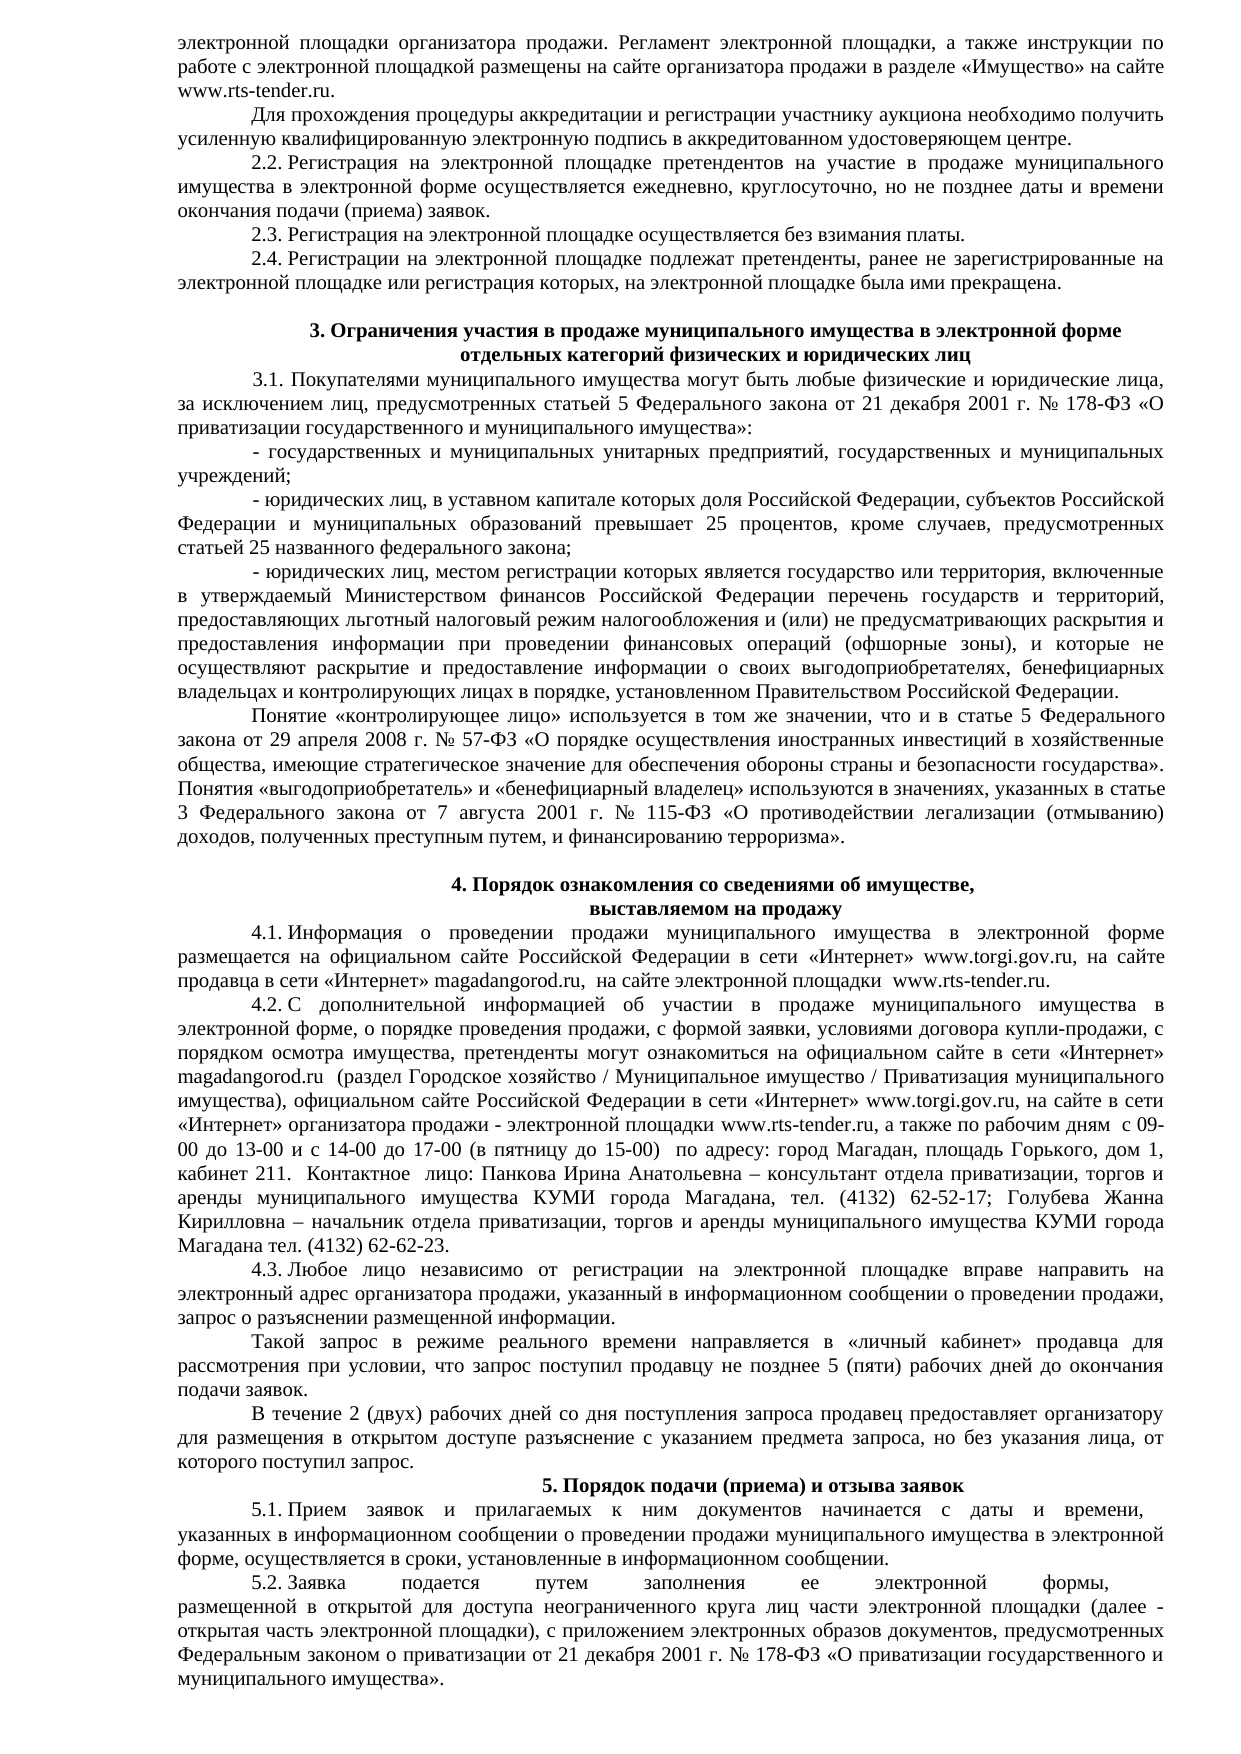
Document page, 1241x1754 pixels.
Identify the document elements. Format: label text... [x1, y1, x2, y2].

text 3.1. Покупателями муниципального имущества могут быть любые физические и юридические лица, за исключением лиц, предусмотренных статьей 5 Федерального закона от 21 декабря 2001 г. № 178-ФЗ «О приватизации государственного и муниципального имущества»: [177, 366, 1165, 439]
text 5.1. Прием заявок и прилагаемых к ним документов начинается с даты и времени, указанных в информационном сообщении о проведении продажи муниципального имущества в электронной форме, осуществляется в сроки, установленные в информационном сообщении. [177, 1497, 1165, 1569]
text 5.2. Заявка подается путем заполнения ее электронной формы, размещенной в открытой для доступа неограниченного круга лиц части электронной площадки (далее - открытая часть электронной площадки), с приложением электронных образов документов, предусмотренных Федеральным законом о приватизации от 21 декабря 2001 г. № 178-ФЗ «О приватизации государственного и муниципального имущества». [177, 1569, 1165, 1690]
text - юридических лиц, местом регистрации которых является государство или территория, включенные в утверждаемый Министерством финансов Российской Федерации перечень государств и территорий, предоставляющих льготный налоговый режим налогообложения и (или) не предусматривающих раскрытия и предоставления информации при проведении финансовых операций (офшорные зоны), и которые не осуществляют раскрытие и предоставление информации о своих выгодоприобретателях, бенефициарных владельцах и контролирующих лицах в порядке, установленном Правительством Российской Федерации. [177, 559, 1165, 703]
text 2.4. Регистрации на электронной площадке подлежат претенденты, ранее не зарегистрированные на электронной площадке или регистрация которых, на электронной площадке была ими прекращена. [177, 246, 1165, 294]
text 4.2. С дополнительной информацией об участии в продаже муниципального имущества в электронной форме, о порядке проведения продажи, с формой заявки, условиями договора купли-продажи, с порядком осмотра имущества, претенденты могут ознакомиться на официальном сайте в сети «Интернет» magadangorod.ru (раздел Городское хозяйство / Муниципальное имущество / Приватизация муниципального имущества), официальном сайте Российской Федерации в сети «Интернет» www.torgi.gov.ru, на сайте в сети «Интернет» организатора продажи - электронной площадки www.rts-tender.ru, а также по рабочим дням с 09-00 до 13-00 и с 14-00 до 17-00 (в пятницу до 15-00) по адресу: город Магадан, площадь Горького, дом 1, кабинет 211. Контактное лицо: Панкова Ирина Анатольевна – консультант отдела приватизации, торгов и аренды муниципального имущества КУМИ города Магадана, тел. (4132) 62-52-17; Голубева Жанна Кирилловна – начальник отдела приватизации, торгов и аренды муниципального имущества КУМИ города Магадана тел. (4132) 62-62-23. [177, 992, 1165, 1257]
text 4.3. Любое лицо независимо от регистрации на электронной площадке вправе направить на электронный адрес организатора продажи, указанный в информационном сообщении о проведении продажи, запрос о разъяснении размещенной информации. [177, 1257, 1165, 1329]
text 4. Порядок ознакомления со сведениями об имуществе, выставляемом на продажу [266, 872, 1165, 920]
text 5. Порядок подачи (приема) и отзыва заявок [341, 1473, 1165, 1497]
text В течение 2 (двух) рабочих дней со дня поступления запроса продавец предоставляет организатору для размещения в открытом доступе разъяснение с указанием предмета запроса, но без указания лица, от которого поступил запрос. [177, 1401, 1165, 1473]
text Для прохождения процедуры аккредитации и регистрации участнику аукциона необходимо получить усиленную квалифицированную электронную подпись в аккредитованном удостоверяющем центре. [177, 102, 1165, 150]
text Такой запрос в режиме реального времени направляется в «личный кабинет» продавца для рассмотрения при условии, что запрос поступил продавцу не позднее 5 (пяти) рабочих дней до окончания подачи заявок. [177, 1329, 1165, 1401]
text 2.2. Регистрация на электронной площадке претендентов на участие в продаже муниципального имущества в электронной форме осуществляется ежедневно, круглосуточно, но не позднее даты и времени окончания подачи (приема) заявок. [177, 150, 1165, 222]
text 4.1. Информация о проведении продажи муниципального имущества в электронной форме размещается на официальном сайте Российской Федерации в сети «Интернет» www.torgi.gov.ru, на сайте продавца в сети «Интернет» magadangorod.ru, на сайте электронной площадки www.rts-tender.ru. [177, 920, 1165, 992]
text - юридических лиц, в уставном капитале которых доля Российской Федерации, субъектов Российской Федерации и муниципальных образований превышает 25 процентов, кроме случаев, предусмотренных статьей 25 названного федерального закона; [177, 487, 1165, 559]
text 2.3. Регистрация на электронной площадке осуществляется без взимания платы. [177, 222, 1165, 246]
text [177, 29, 1165, 102]
text - государственных и муниципальных унитарных предприятий, государственных и муниципальных учреждений; [177, 439, 1165, 487]
text Понятие «контролирующее лицо» используется в том же значении, что и в статье 5 Федерального закона от 29 апреля 2008 г. № 57-ФЗ «О порядке осуществления иностранных инвестиций в хозяйственные общества, имеющие стратегическое значение для обеспечения обороны страны и безопасности государства». Понятия «выгодоприобретатель» и «бенефициарный владелец» используются в значениях, указанных в статье 3 Федерального закона от 7 августа 2001 г. № 115-ФЗ «О противодействии легализации (отмыванию) доходов, полученных преступным путем, и финансированию терроризма». [177, 703, 1165, 848]
text 3. Ограничения участия в продаже муниципального имущества в электронной форме отдельных категорий физических и юридических лиц [266, 318, 1165, 366]
